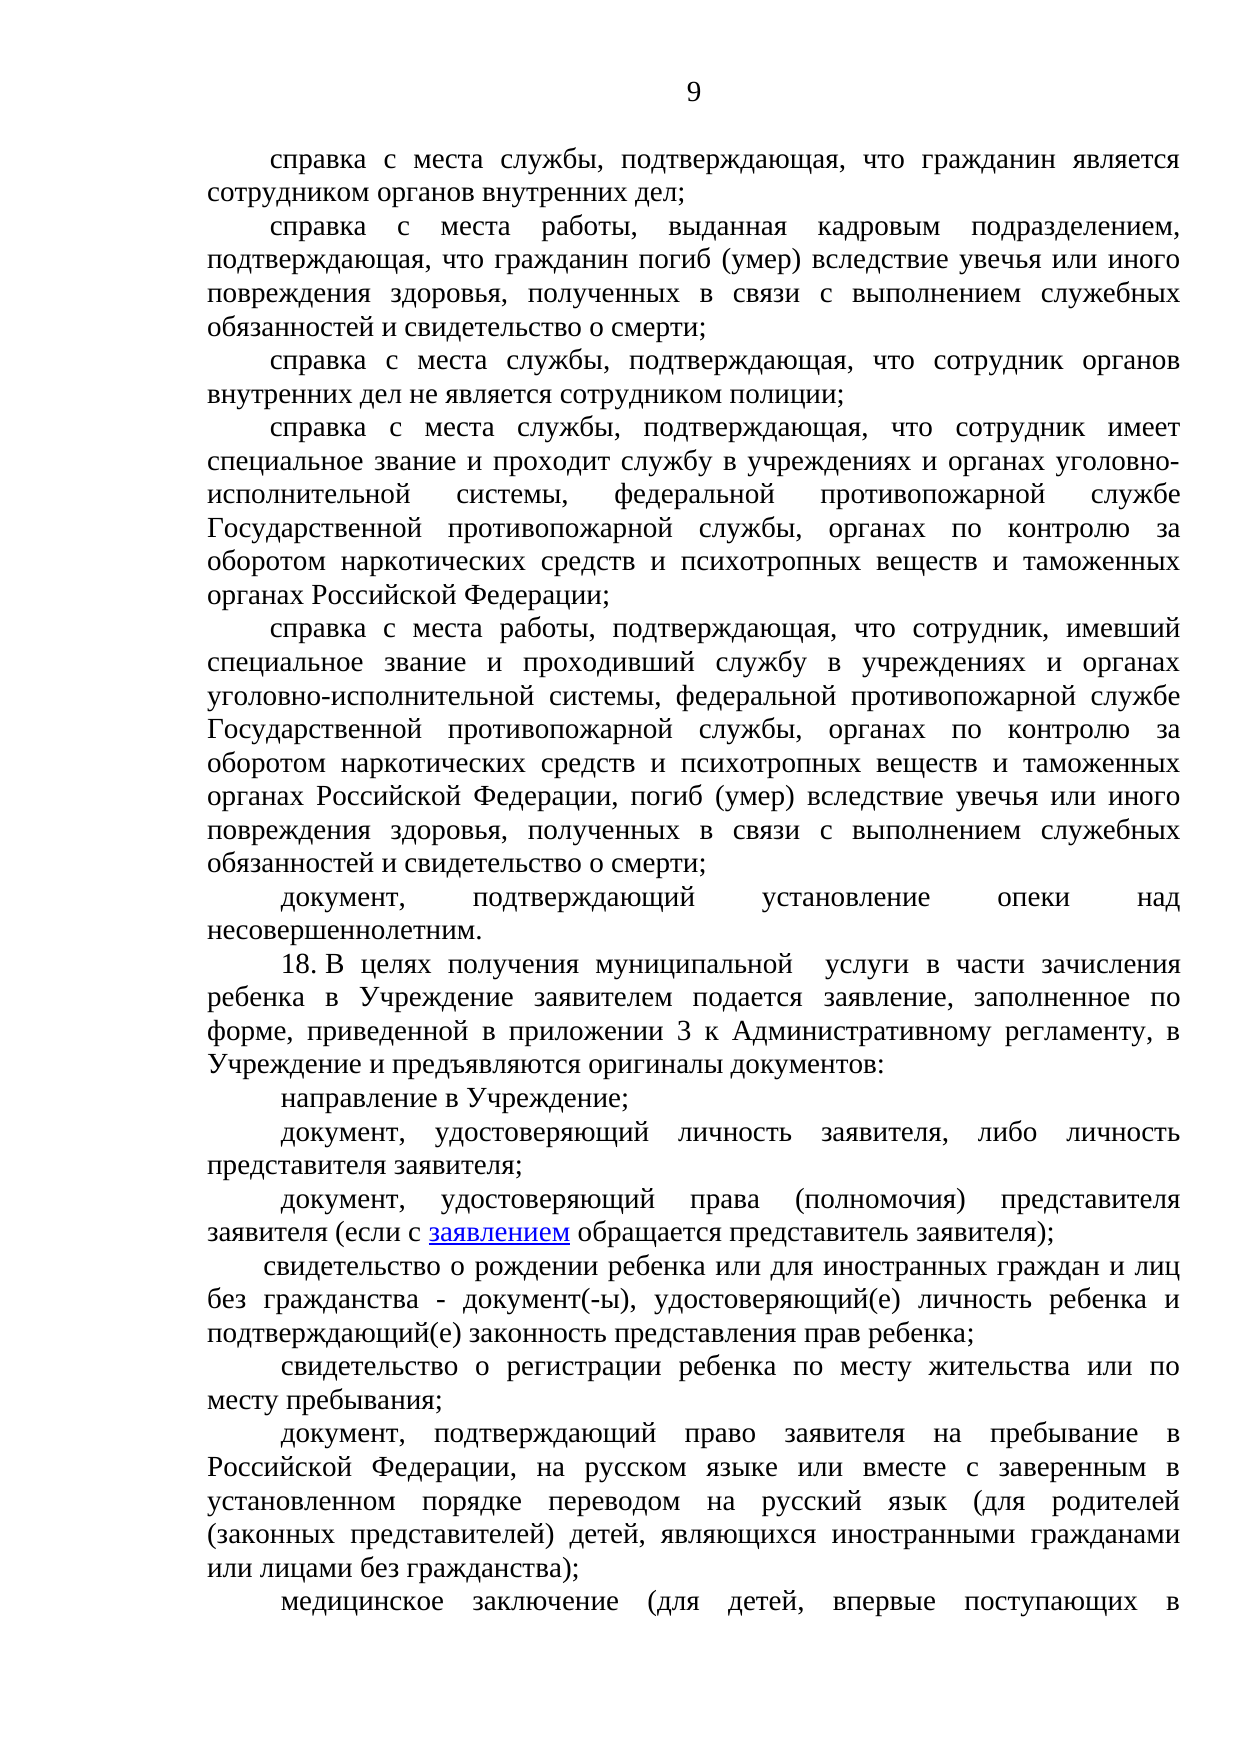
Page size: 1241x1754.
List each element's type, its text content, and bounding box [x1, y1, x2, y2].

text справка с места службы, подтверждающая, что гражданин является сотрудником органов внутренних дел; [207, 141, 1181, 208]
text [207, 1583, 1181, 1617]
text справка с места службы, подтверждающая, что сотрудник имеет специальное звание и проходит службу в учреждениях и органах уголовно-исполнительной системы, федеральной противопожарной службе Государственной противопожарной службы, органах по контролю за оборотом наркотических средств и психотропных веществ и таможенных органах Российской Федерации; [207, 409, 1181, 611]
text справка с места работы, подтверждающая, что сотрудник, имевший специальное звание и проходивший службу в учреждениях и органах уголовно-исполнительной системы, федеральной противопожарной службе Государственной противопожарной службы, органах по контролю за оборотом наркотических средств и психотропных веществ и таможенных органах Российской Федерации, погиб (умер) вследствие увечья или иного повреждения здоровья, полученных в связи с выполнением служебных обязанностей и свидетельство о смерти; [207, 611, 1181, 879]
text направление в Учреждение; [207, 1080, 1181, 1114]
text свидетельство о рождении ребенка или для иностранных граждан и лиц без гражданства - документ(-ы), удостоверяющий(е) личность ребенка и подтверждающий(е) законность представления прав ребенка; [207, 1248, 1181, 1348]
text документ, удостоверяющий личность заявителя, либо личность представителя заявителя; [207, 1114, 1181, 1181]
list В целях получения муниципальной услуги в части зачисления ребенка в Учреждение заявителем подается заявление, заполненное по форме, приведенной в приложении 3 к Административному регламенту, в Учреждение и предъявляются оригиналы документов: [207, 946, 1181, 1080]
text документ, удостоверяющий права (полномочия) представителя заявителя (если с заявлением обращается представитель заявителя); [207, 1181, 1181, 1248]
text документ, подтверждающий установление опеки над несовершеннолетним. [207, 879, 1181, 946]
text документ, подтверждающий право заявителя на пребывание в Российской Федерации, на русском языке или вместе с заверенным в установленном порядке переводом на русский язык (для родителей (законных представителей) детей, являющихся иностранными гражданами или лицами без гражданства); [207, 1416, 1181, 1583]
text справка с места работы, выданная кадровым подразделением, подтверждающая, что гражданин погиб (умер) вследствие увечья или иного повреждения здоровья, полученных в связи с выполнением служебных обязанностей и свидетельство о смерти; [207, 208, 1181, 342]
text справка с места службы, подтверждающая, что сотрудник органов внутренних дел не является сотрудником полиции; [207, 342, 1181, 409]
text свидетельство о регистрации ребенка по месту жительства или по месту пребывания; [207, 1348, 1181, 1416]
